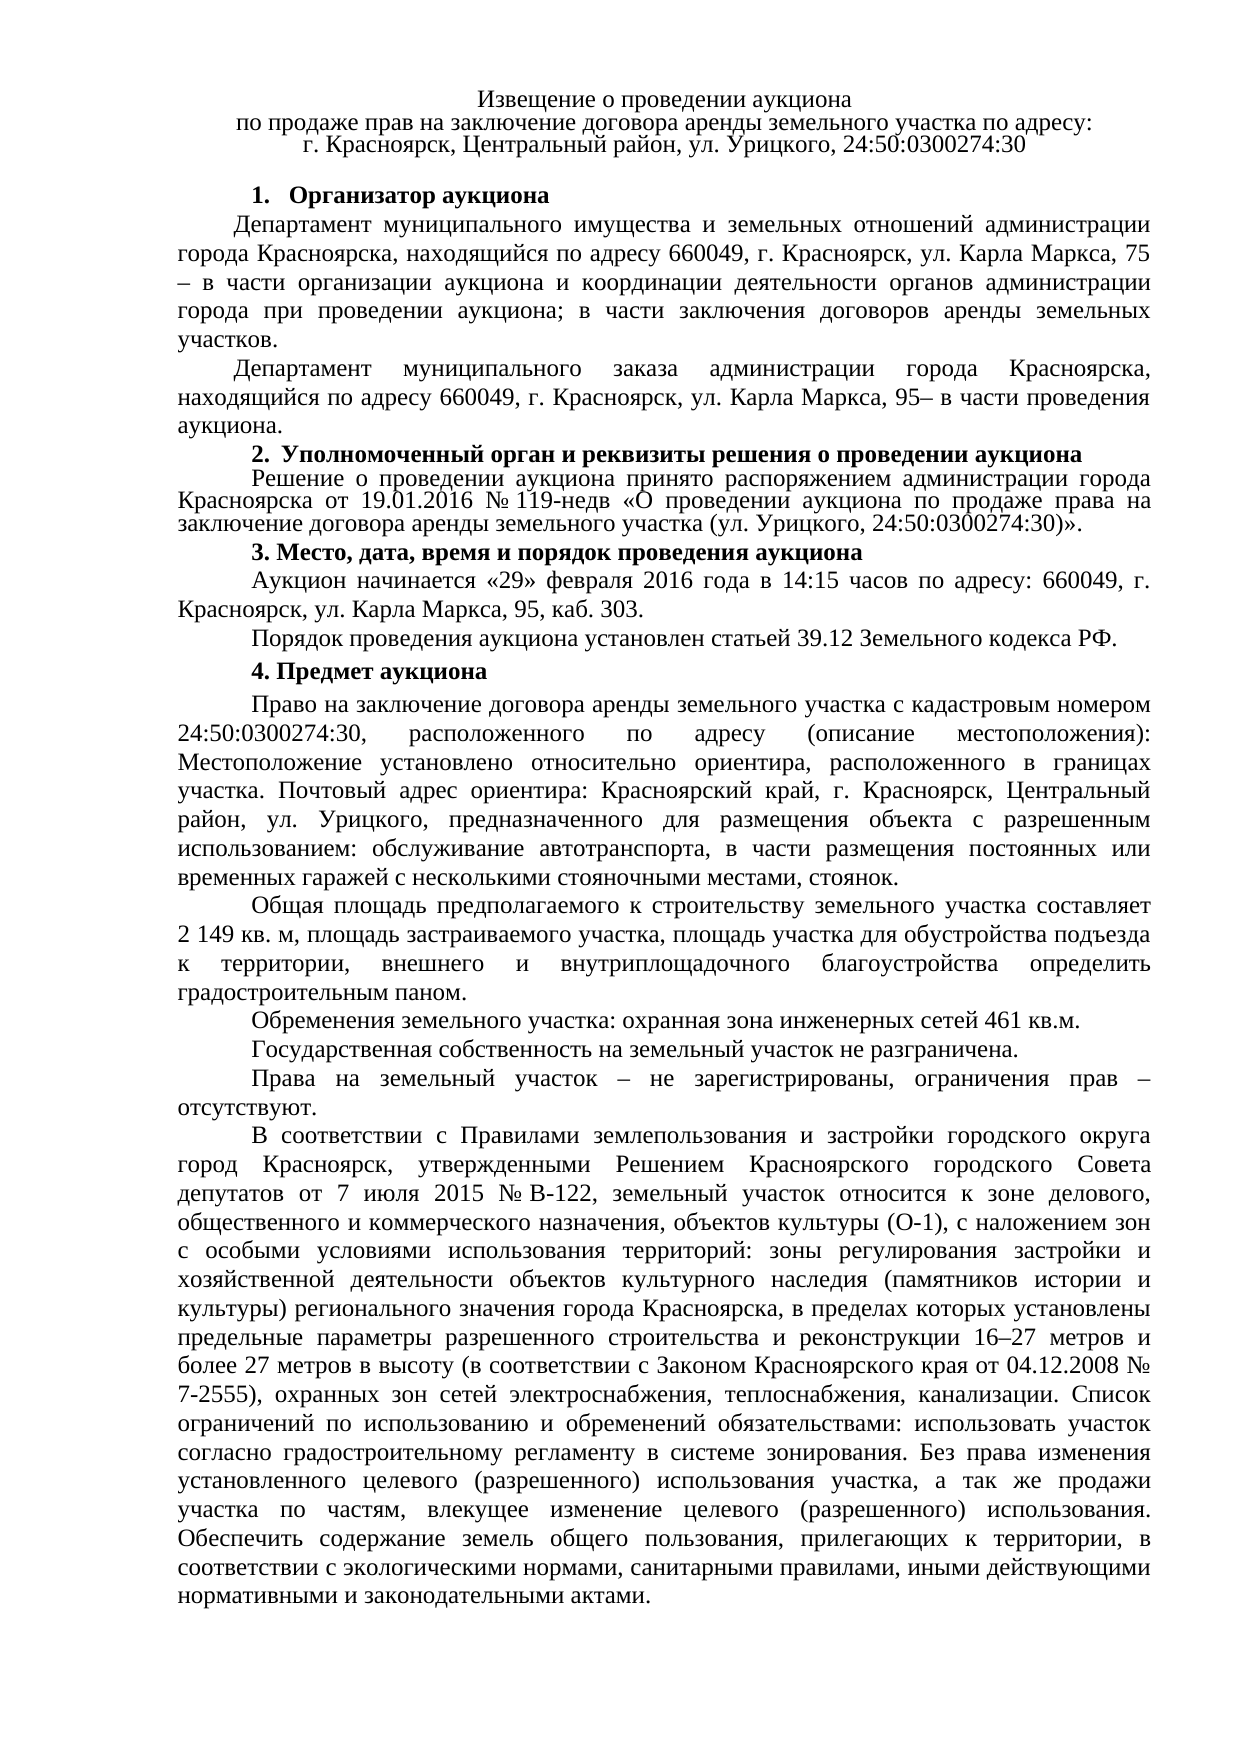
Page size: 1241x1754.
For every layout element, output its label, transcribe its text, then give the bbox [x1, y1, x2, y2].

text Право на заключение договора аренды земельного участка с кадастровым номером 24:50:0300274:30, расположенного по адресу (описание местоположения): Местоположение установлено относительно ориентира, расположенного в границах участка. Почтовый адрес ориентира: Красноярский край, г. Красноярск, Центральный район, ул. Урицкого, предназначенного для размещения объекта с разрешенным использованием: обслуживание автотранспорта, в части размещения постоянных или временных гаражей с несколькими стояночными местами, стоянок. [177, 689, 1152, 890]
title г. Красноярск, Центральный район, ул. Урицкого, 24:50:0300274:30 [177, 134, 1152, 157]
text В соответствии с Правилами землепользования и застройки городского округа город Красноярск, утвержденными Решением Красноярского городского Совета депутатов от 7 июля 2015 № В-122, земельный участок относится к зоне делового, общественного и коммерческого назначения, объектов культуры (О-1), с наложением зон с особыми условиями использования территорий: зоны регулирования застройки и хозяйственной деятельности объектов культурного наследия (памятников истории и культуры) регионального значения города Красноярска, в пределах которых установлены предельные параметры разрешенного строительства и реконструкции 16–27 метров и более 27 метров в высоту (в соответствии с Законом Красноярского края от 04.12.2008 № 7-2555), охранных зон сетей электроснабжения, теплоснабжения, канализации. Список ограничений по использованию и обременений обязательствами: использовать участок согласно градостроительному регламенту в системе зонирования. Без права изменения установленного целевого (разрешенного) использования участка, а так же продажи участка по частям, влекущее изменение целевого (разрешенного) использования. Обеспечить содержание земель общего пользования, прилегающих к территории, в соответствии с экологическими нормами, санитарными правилами, иными действующими нормативными и законодательными актами. [177, 1120, 1152, 1609]
title по продаже прав на заключение договора аренды земельного участка по адресу: [177, 112, 1152, 134]
text Обременения земельного участка: охранная зона инженерных сетей 461 кв.м. [177, 1005, 1152, 1034]
text Аукцион начинается «29» февраля 2016 года в 14:15 часов по адресу: 660049, г. Красноярск, ул. Карла Маркса, 95, каб. 303. [177, 566, 1152, 623]
list Организатор аукциона [251, 180, 1152, 209]
text Извещение о проведении аукциона [177, 89, 1152, 112]
text Права на земельный участок – не зарегистрированы, ограничения прав – отсутствуют. [177, 1063, 1152, 1120]
text Государственная собственность на земельный участок не разграничена. [177, 1034, 1152, 1063]
text 3. Место, дата, время и порядок проведения аукциона [177, 537, 1152, 566]
text Порядок проведения аукциона установлен статьей 39.12 Земельного кодекса РФ. [177, 623, 1152, 652]
text Департамент муниципального имущества и земельных отношений администрации города Красноярска, находящийся по адресу 660049, г. Красноярск, ул. Карла Маркса, 75 – в части организации аукциона и координации деятельности органов администрации города при проведении аукциона; в части заключения договоров аренды земельных участков. [177, 209, 1152, 353]
text 4. Предмет аукциона [177, 656, 1152, 685]
text Департамент муниципального заказа администрации города Красноярска, находящийся по адресу 660049, г. Красноярск, ул. Карла Маркса, 95– в части проведения аукциона. [177, 353, 1152, 439]
list Уполномоченный орган и реквизиты решения о проведении аукциона [251, 439, 1152, 468]
text Общая площадь предполагаемого к строительству земельного участка составляет 2 149 кв. м, площадь застраиваемого участка, площадь участка для обустройства подъезда к территории, внешнего и внутриплощадочного благоустройства определить градостроительным паном. [177, 890, 1152, 1005]
title Решение о проведении аукциона принято распоряжением администрации города Красноярска от 19.01.2016 № 119-недв «О проведении аукциона по продаже права на заключение договора аренды земельного участка (ул. Урицкого, 24:50:0300274:30)». [177, 468, 1152, 537]
